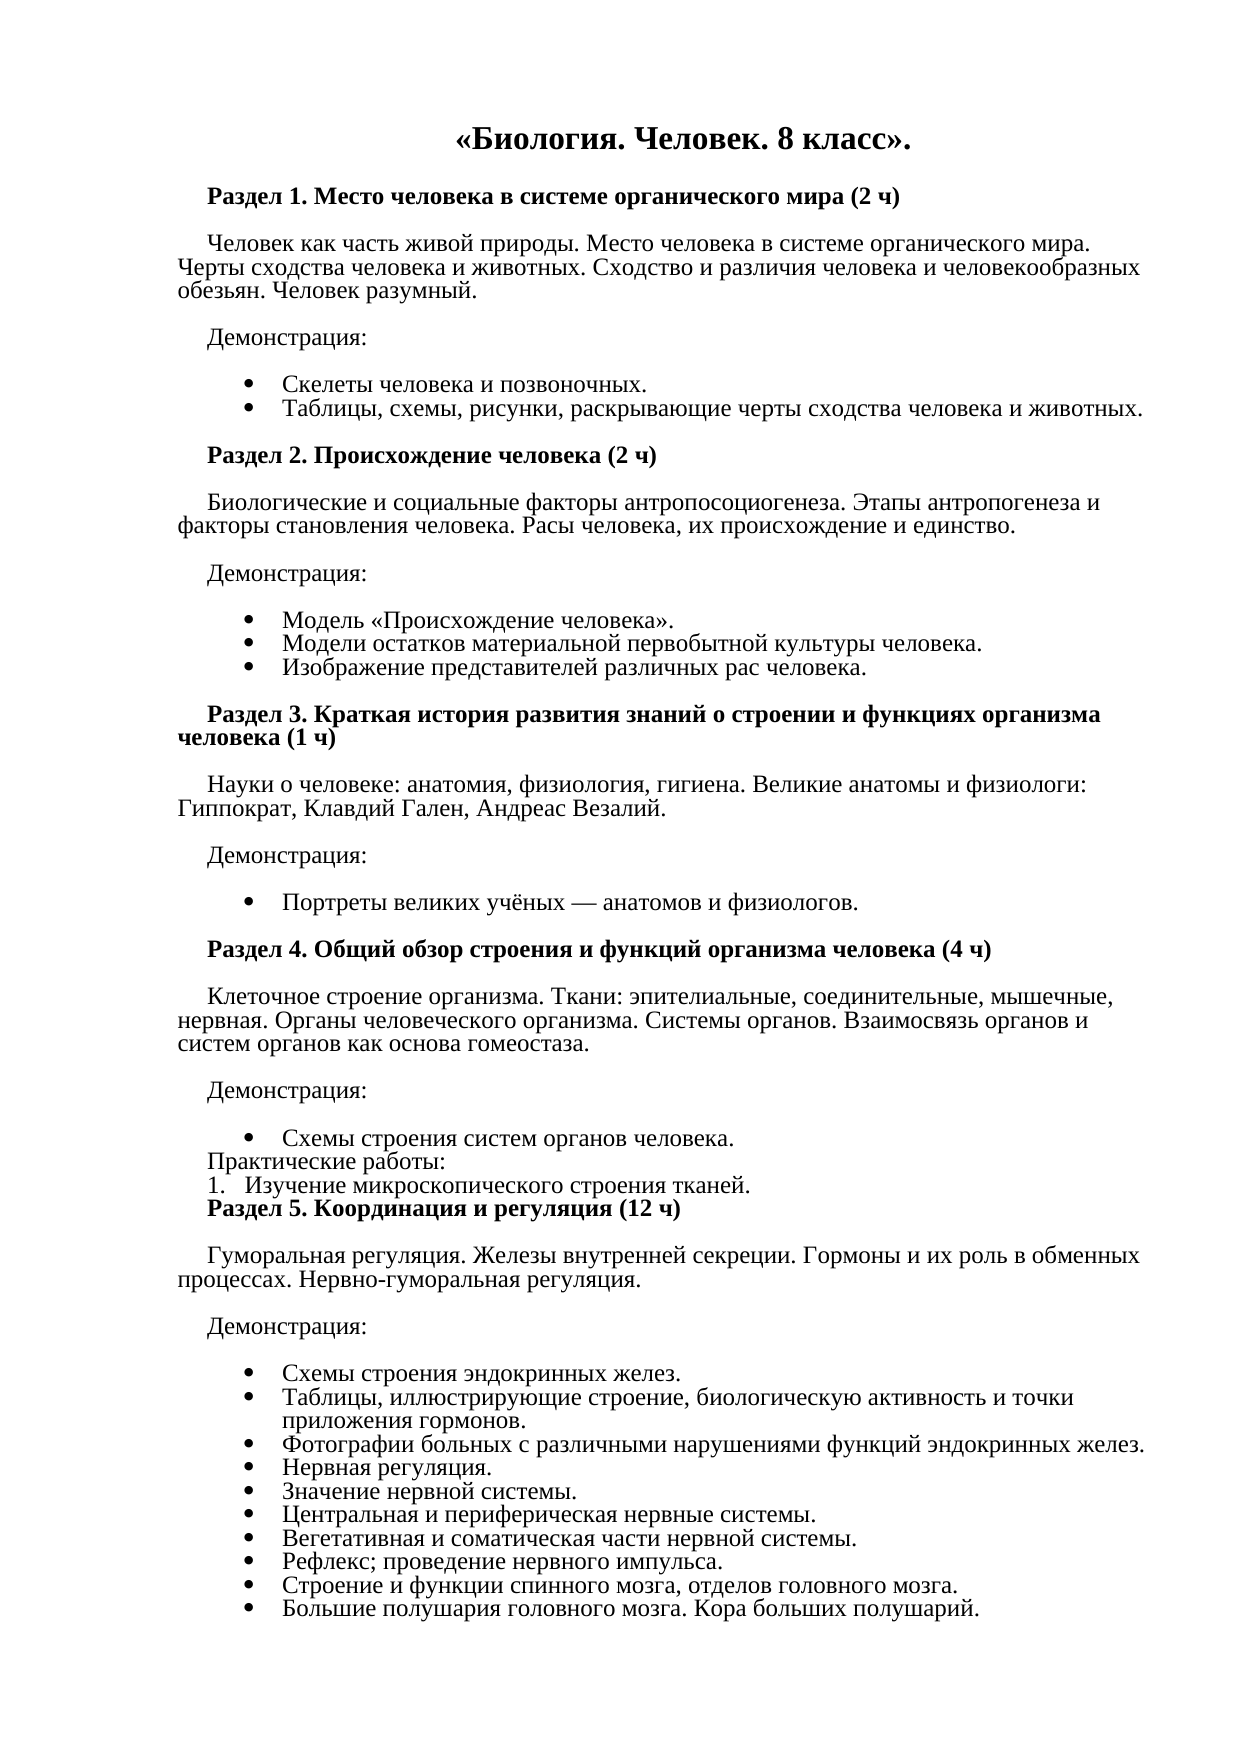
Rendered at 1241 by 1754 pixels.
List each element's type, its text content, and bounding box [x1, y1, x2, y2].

text Раздел 3. Краткая история развития знаний о строении и функциях организма человека (1 ч) [177, 703, 1152, 751]
list Изучение микроскопического строения тканей. [207, 1174, 1152, 1198]
list Изображение представителей различных рас человека. [244, 656, 1152, 680]
text Демонстрация: [177, 1080, 1152, 1104]
list Модели остатков материальной первобытной культуры человека. [244, 633, 1152, 656]
text Клеточное строение организма. Ткани: эпителиальные, соединительные, мышечные, нервная. Органы человеческого организма. Системы органов. Взаимосвязь органов и систем органов как основа гомеостаза. [177, 986, 1152, 1057]
text Демонстрация: [177, 327, 1152, 350]
list Портреты великих учёных — анатомов и физиологов. [244, 892, 1152, 915]
text Раздел 2. Происхождение человека (2 ч) [177, 444, 1152, 468]
list Вегетативная и соматическая части нервной системы. [244, 1527, 1152, 1551]
text Биологические и социальные факторы антропосоциогенеза. Этапы антропогенеза и факторы становления человека. Расы человека, их происхождение и единство. [177, 492, 1152, 539]
list Нервная регуляция. [244, 1457, 1152, 1480]
text Раздел 1. Место человека в системе органического мира (2 ч) [177, 186, 1152, 209]
list Таблицы, иллюстрирующие строение, биологическую активность и точки приложения гормонов. [244, 1386, 1152, 1433]
list Центральная и периферическая нервные системы. [244, 1504, 1152, 1527]
list Схемы строения систем органов человека. [244, 1127, 1152, 1151]
text Демонстрация: [177, 1316, 1152, 1339]
list Таблицы, схемы, рисунки, раскрывающие черты сходства человека и животных. [244, 397, 1152, 421]
list Большие полушария головного мозга. Кора больших полушарий. [244, 1598, 1152, 1622]
text Человек как часть живой природы. Место человека в системе органического мира. Черты сходства человека и животных. Сходство и различия человека и человекообразных обезьян. Человек разумный. [177, 233, 1152, 303]
list Схемы строения эндокринных желез. [244, 1363, 1152, 1386]
list Строение и функции спинного мозга, отделов головного мозга. [244, 1574, 1152, 1598]
text Науки о человеке: анатомия, физиология, гигиена. Великие анатомы и физиологи: Гиппократ, Клавдий Гален, Андреас Везалий. [177, 774, 1152, 821]
text Гуморальная регуляция. Железы внутренней секреции. Гормоны и их роль в обменных процессах. Нервно-гуморальная регуляция. [177, 1245, 1152, 1292]
list Значение нервной системы. [244, 1480, 1152, 1504]
list Скелеты человека и позвоночных. [244, 374, 1152, 397]
text Демонстрация: [177, 562, 1152, 586]
list Модель «Происхождение человека». [244, 609, 1152, 633]
text Демонстрация: [177, 845, 1152, 868]
list Фотографии больных с различными нарушениями функций эндокринных желез. [244, 1433, 1152, 1457]
text Практические работы: [177, 1151, 1152, 1174]
list Рефлекс; проведение нервного импульса. [244, 1551, 1152, 1574]
text Раздел 5. Координация и регуляция (12 ч) [177, 1198, 1152, 1221]
text Раздел 4. Общий обзор строения и функций организма человека (4 ч) [177, 939, 1152, 962]
text «Биология. Человек. 8 класс». [215, 118, 1152, 156]
